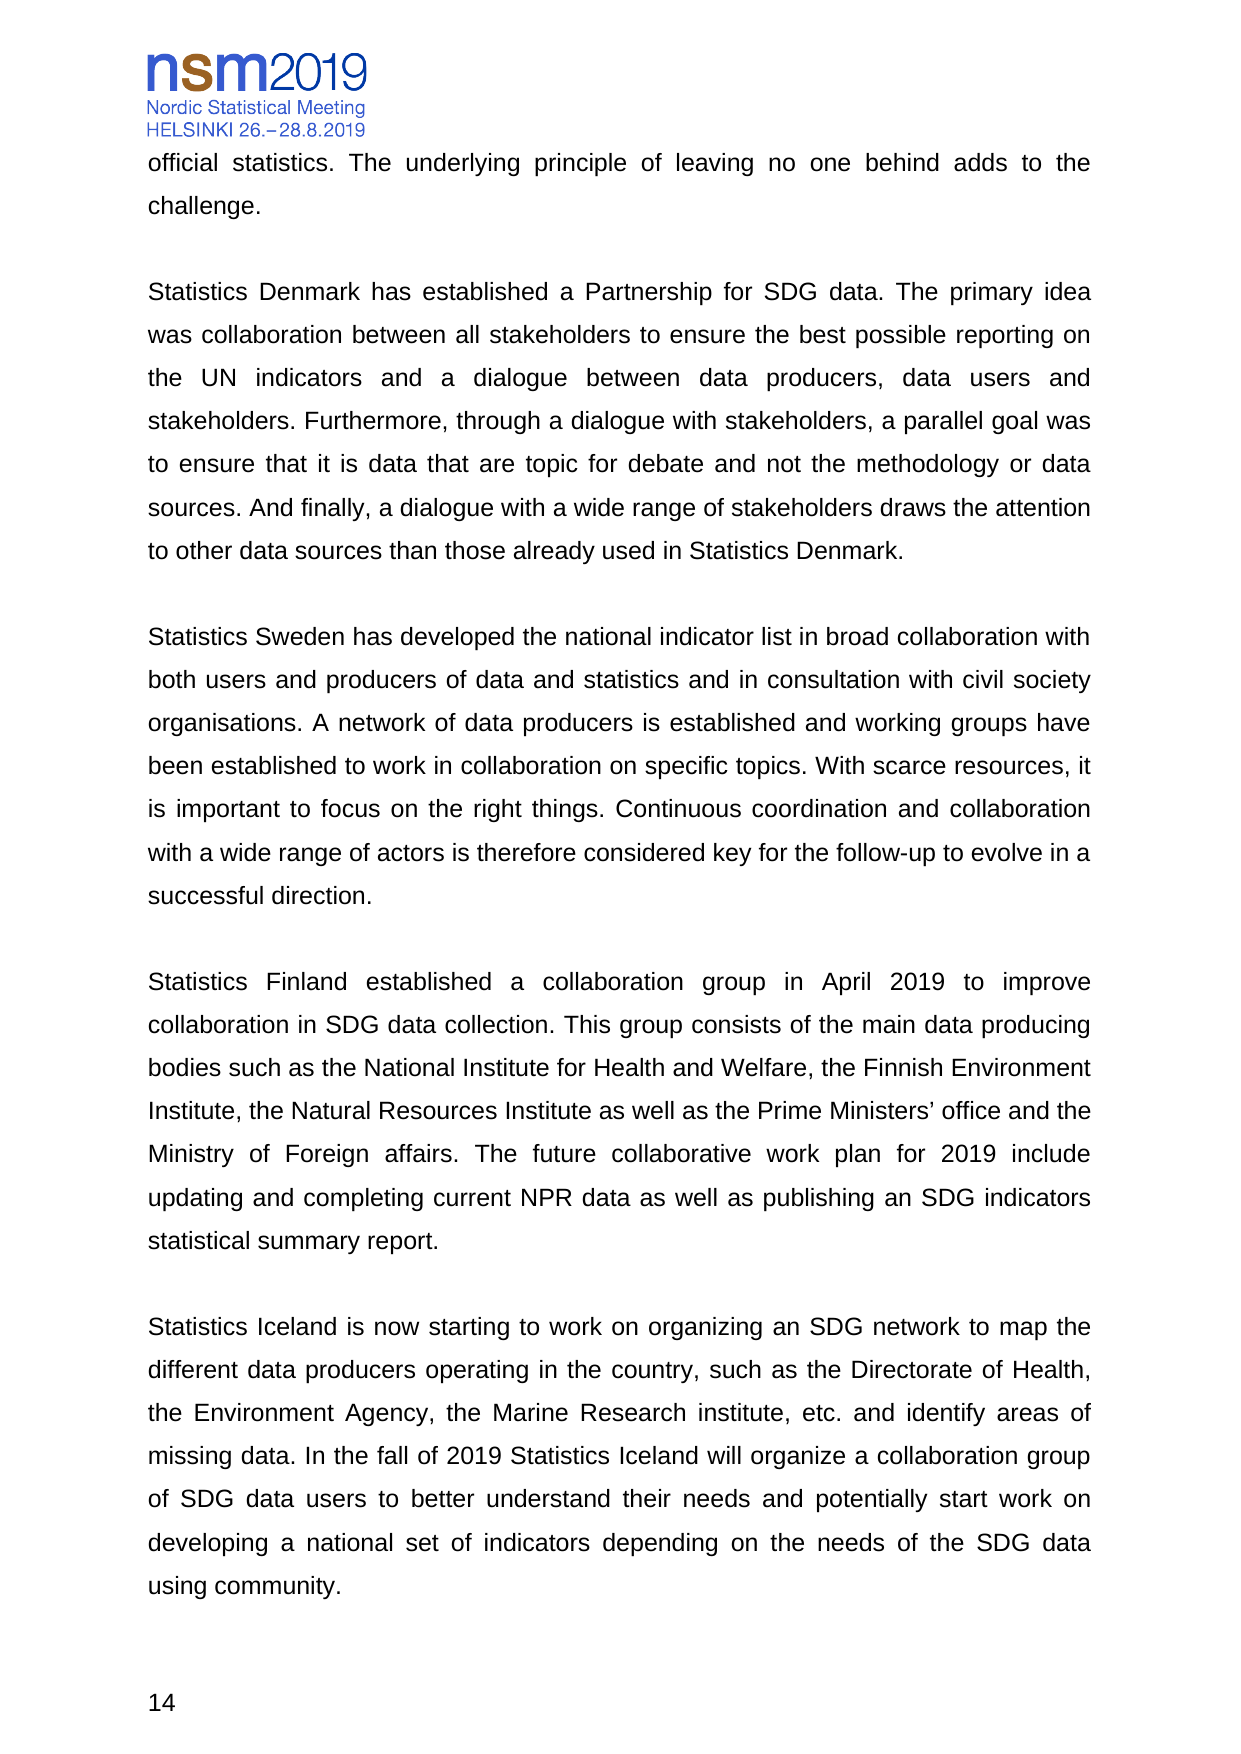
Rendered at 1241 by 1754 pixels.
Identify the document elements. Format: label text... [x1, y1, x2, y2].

text Statistics Iceland is now starting to work on organizing an SDG network to map the different data producers operating in the country, such as the Directorate of Health, the Environment Agency, the Marine Research institute, etc. and identify areas of missing data. In the fall of 2019 Statistics Iceland will organize a collaboration group of SDG data users to better understand their needs and potentially start work on developing a national set of indicators depending on the needs of the SDG data using community. [148, 1312, 1093, 1599]
text Statistics Sweden has developed the national indicator list in broad collaboration with both users and producers of data and statistics and in consultation with civil society organisations. A network of data producers is established and working groups have been established to work in collaboration on specific topics. With scarce resources, it is important to focus on the right things. Continuous coordination and collaboration with a wide range of actors is therefore considered key for the follow-up to evolve in a successful direction. [148, 622, 1093, 909]
picture [147, 53, 367, 137]
text Statistics Denmark has established a Partnership for SDG data. The primary idea was collaboration between all stakeholders to ensure the best possible reporting on the UN indicators and a dialogue between data producers, data users and stakeholders. Furthermore, through a dialogue with stakeholders, a parallel goal was to ensure that it is data that are topic for debate and not the methodology or data sources. And finally, a dialogue with a wide range of stakeholders draws the attention to other data sources than those already used in Statistics Denmark. [148, 277, 1093, 564]
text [148, 148, 1093, 219]
text Statistics Finland established a collaboration group in April 2019 to improve collaboration in SDG data collection. This group consists of the main data producing bodies such as the National Institute for Health and Welfare, the Finnish Environment Institute, the Natural Resources Institute as well as the Prime Ministers’ office and the Ministry of Foreign affairs. The future collaborative work plan for 2019 include updating and completing current NPR data as well as publishing an SDG indicators statistical summary report. [148, 967, 1093, 1254]
